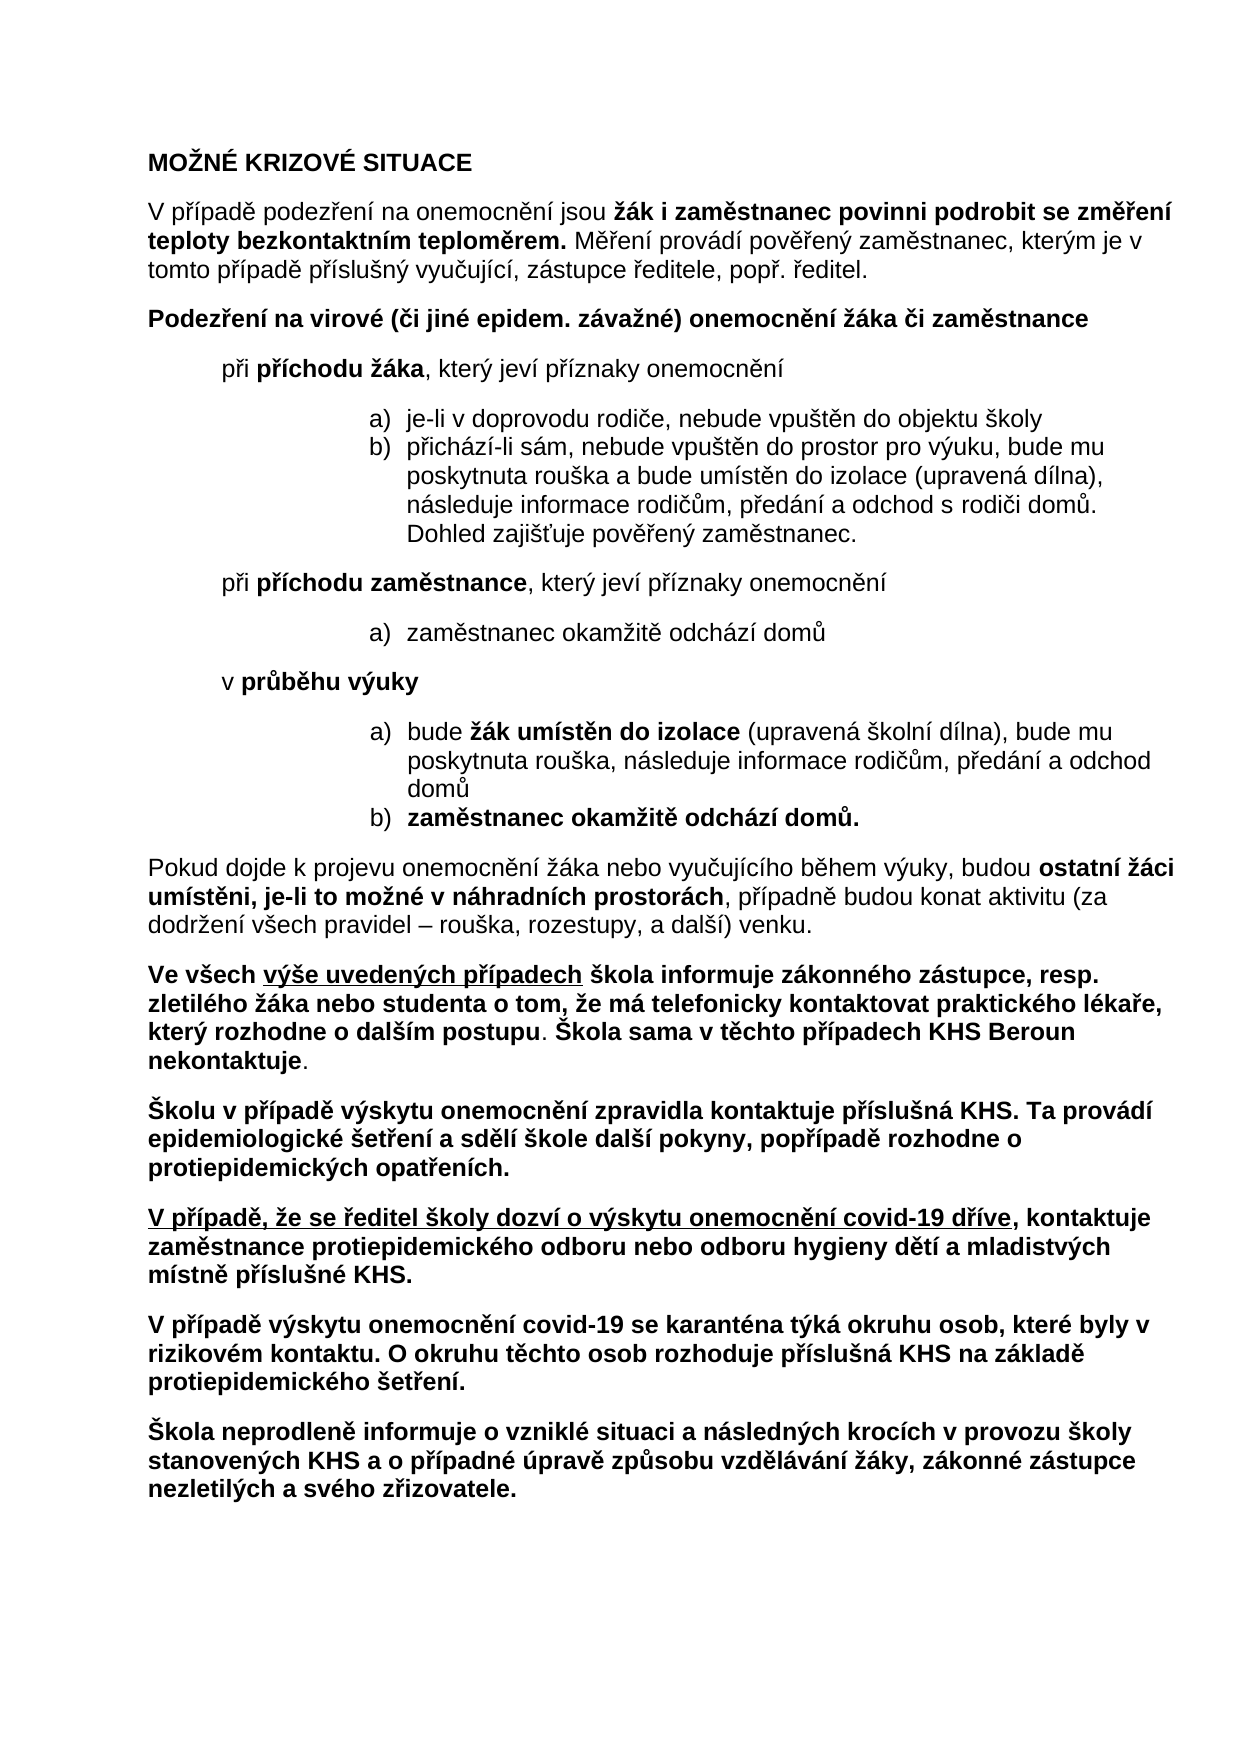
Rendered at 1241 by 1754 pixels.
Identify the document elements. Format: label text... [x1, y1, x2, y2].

list je-li v doprovodu rodiče, nebude vpuštěn do objektu školy [369, 403, 1181, 432]
list bude žák umístěn do izolace (upravená školní dílna), bude mu poskytnuta rouška, následuje informace rodičům, předání a odchod domů [369, 717, 1181, 803]
list zaměstnanec okamžitě odchází domů [369, 618, 1181, 646]
text Škola neprodleně informuje o vzniklé situaci a následných krocích v provozu školy stanovených KHS a o případné úpravě způsobu vzdělávání žáky, zákonné zástupce nezletilých a svého zřizovatele. [148, 1417, 1181, 1503]
text při příchodu zaměstnance, který jeví příznaky onemocnění [148, 568, 1181, 597]
list přichází-li sám, nebude vpuštěn do prostor pro výuku, bude mu poskytnuta rouška a bude umístěn do izolace (upravená dílna), následuje informace rodičům, předání a odchod s rodiči domů. Dohled zajišťuje pověřený zaměstnanec. [369, 432, 1181, 547]
text V případě podezření na onemocnění jsou žák i zaměstnanec povinni podrobit se změření teploty bezkontaktním teploměrem. Měření provádí pověřený zaměstnanec, kterým je v tomto případě příslušný vyučující, zástupce ředitele, popř. ředitel. [148, 197, 1181, 283]
text Ve všech výše uvedených případech škola informuje zákonného zástupce, resp. zletilého žáka nebo studenta o tom, že má telefonicky kontaktovat praktického lékaře, který rozhodne o dalším postupu. Škola sama v těchto případech KHS Beroun nekontaktuje. [148, 960, 1181, 1075]
text V případě výskytu onemocnění covid-19 se karanténa týká okruhu osob, které byly v rizikovém kontaktu. O okruhu těchto osob rozhoduje příslušná KHS na základě protiepidemického šetření. [148, 1310, 1181, 1396]
text Podezření na virové (či jiné epidem. závažné) onemocnění žáka či zaměstnance [148, 304, 1181, 333]
text v průběhu výuky [148, 667, 1181, 696]
text Školu v případě výskytu onemocnění zpravidla kontaktuje příslušná KHS. Ta provádí epidemiologické šetření a sdělí škole další pokyny, popřípadě rozhodne o protiepidemických opatřeních. [148, 1096, 1181, 1182]
list zaměstnanec okamžitě odchází domů. [369, 803, 1181, 832]
text Pokud dojde k projevu onemocnění žáka nebo vyučujícího během výuky, budou ostatní žáci umístěni, je-li to možné v náhradních prostorách, případně budou konat aktivitu (za dodržení všech pravidel – rouška, rozestupy, a další) venku. [148, 853, 1181, 939]
text Možné krizové situace [148, 148, 1181, 176]
text V případě, že se ředitel školy dozví o výskytu onemocnění covid-19 dříve, kontaktuje zaměstnance protiepidemického odboru nebo odboru hygieny dětí a mladistvých místně příslušné KHS. [148, 1203, 1181, 1289]
text při příchodu žáka, který jeví příznaky onemocnění [148, 354, 1181, 383]
